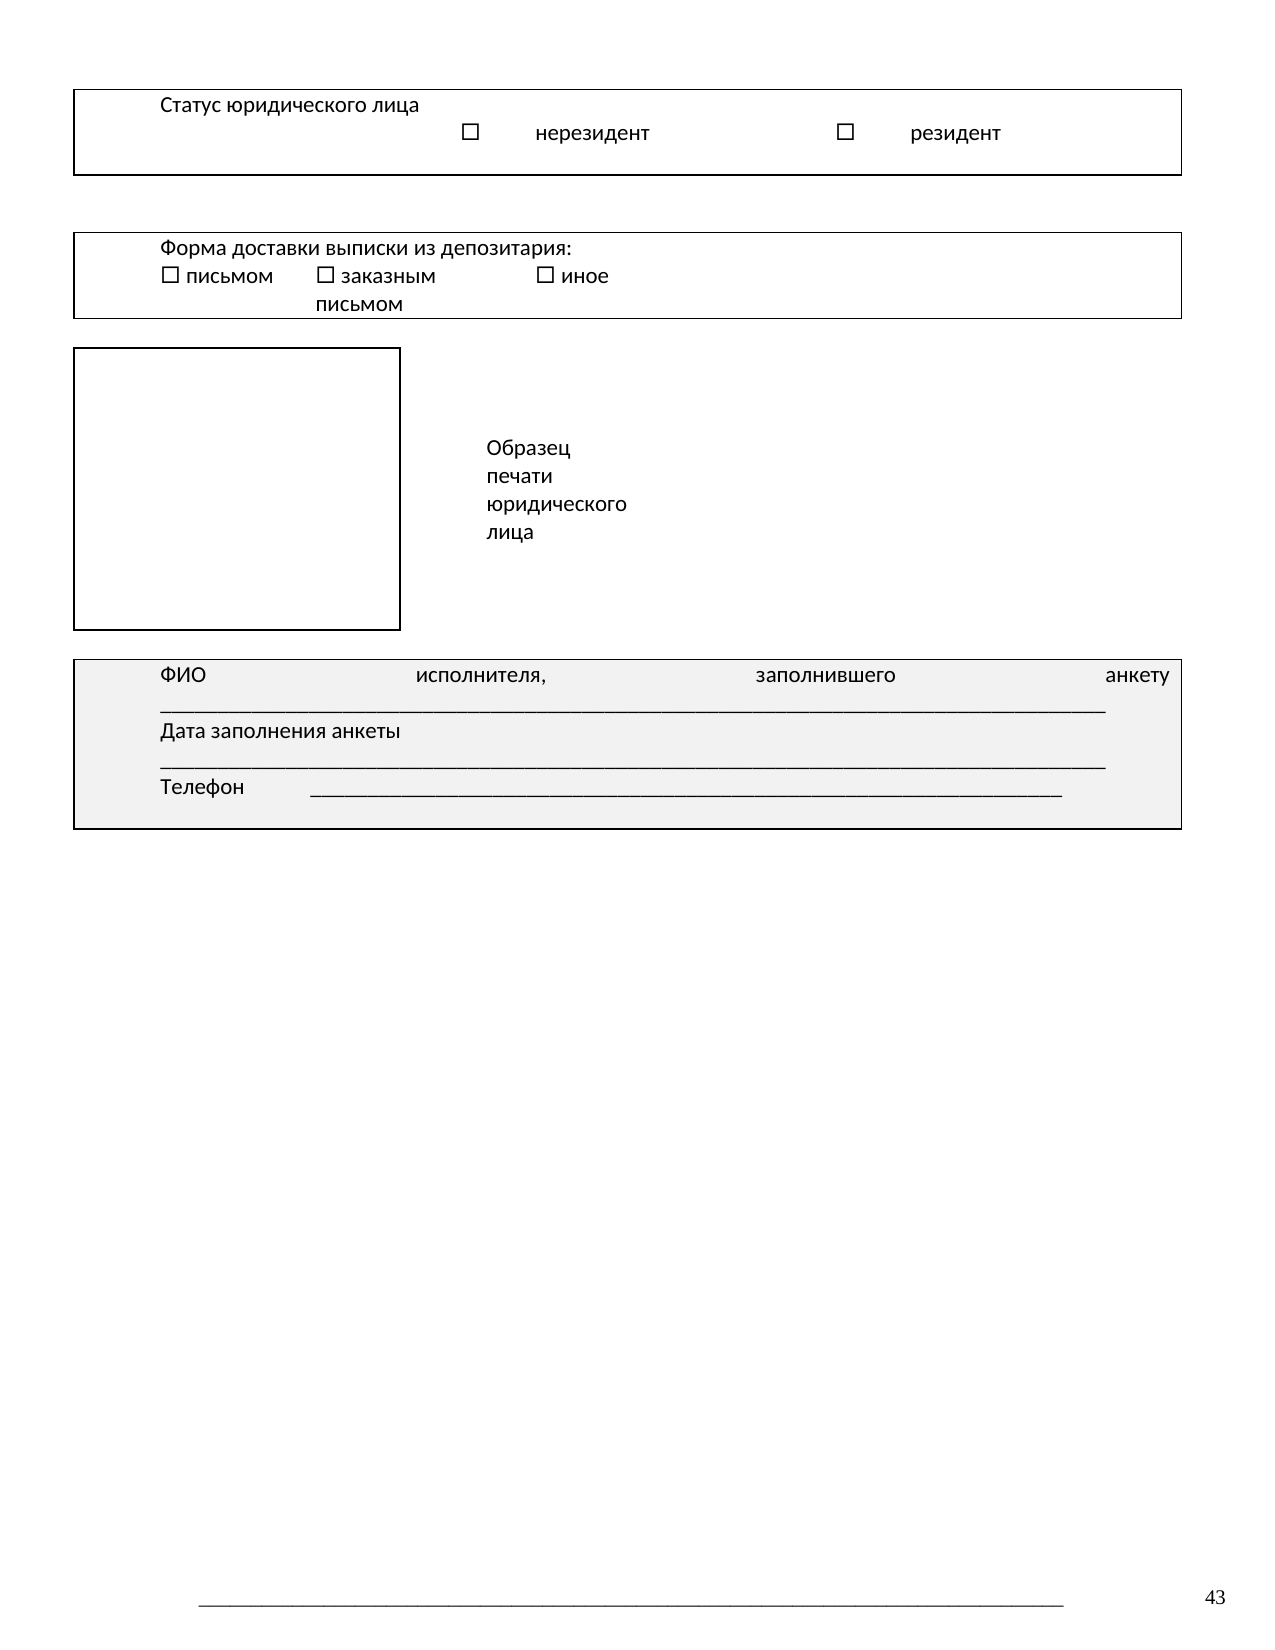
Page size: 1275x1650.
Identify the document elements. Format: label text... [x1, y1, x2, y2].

table_header ФИО исполнителя, заполнившего анкету ___________________________________________________________________________________ Дата заполнения анкеты ___________________________________________________________________________________ Телефон __________________________________________________________________ [75, 660, 1181, 828]
table_header Форма доставки выписки из депозитария: письмом заказным иное письмом [75, 233, 1181, 317]
table_header [75, 349, 399, 629]
table_header Статус юридического лица нерезидент резидент [75, 90, 1181, 174]
table_header Образец печати юридического лица [401, 347, 1181, 629]
